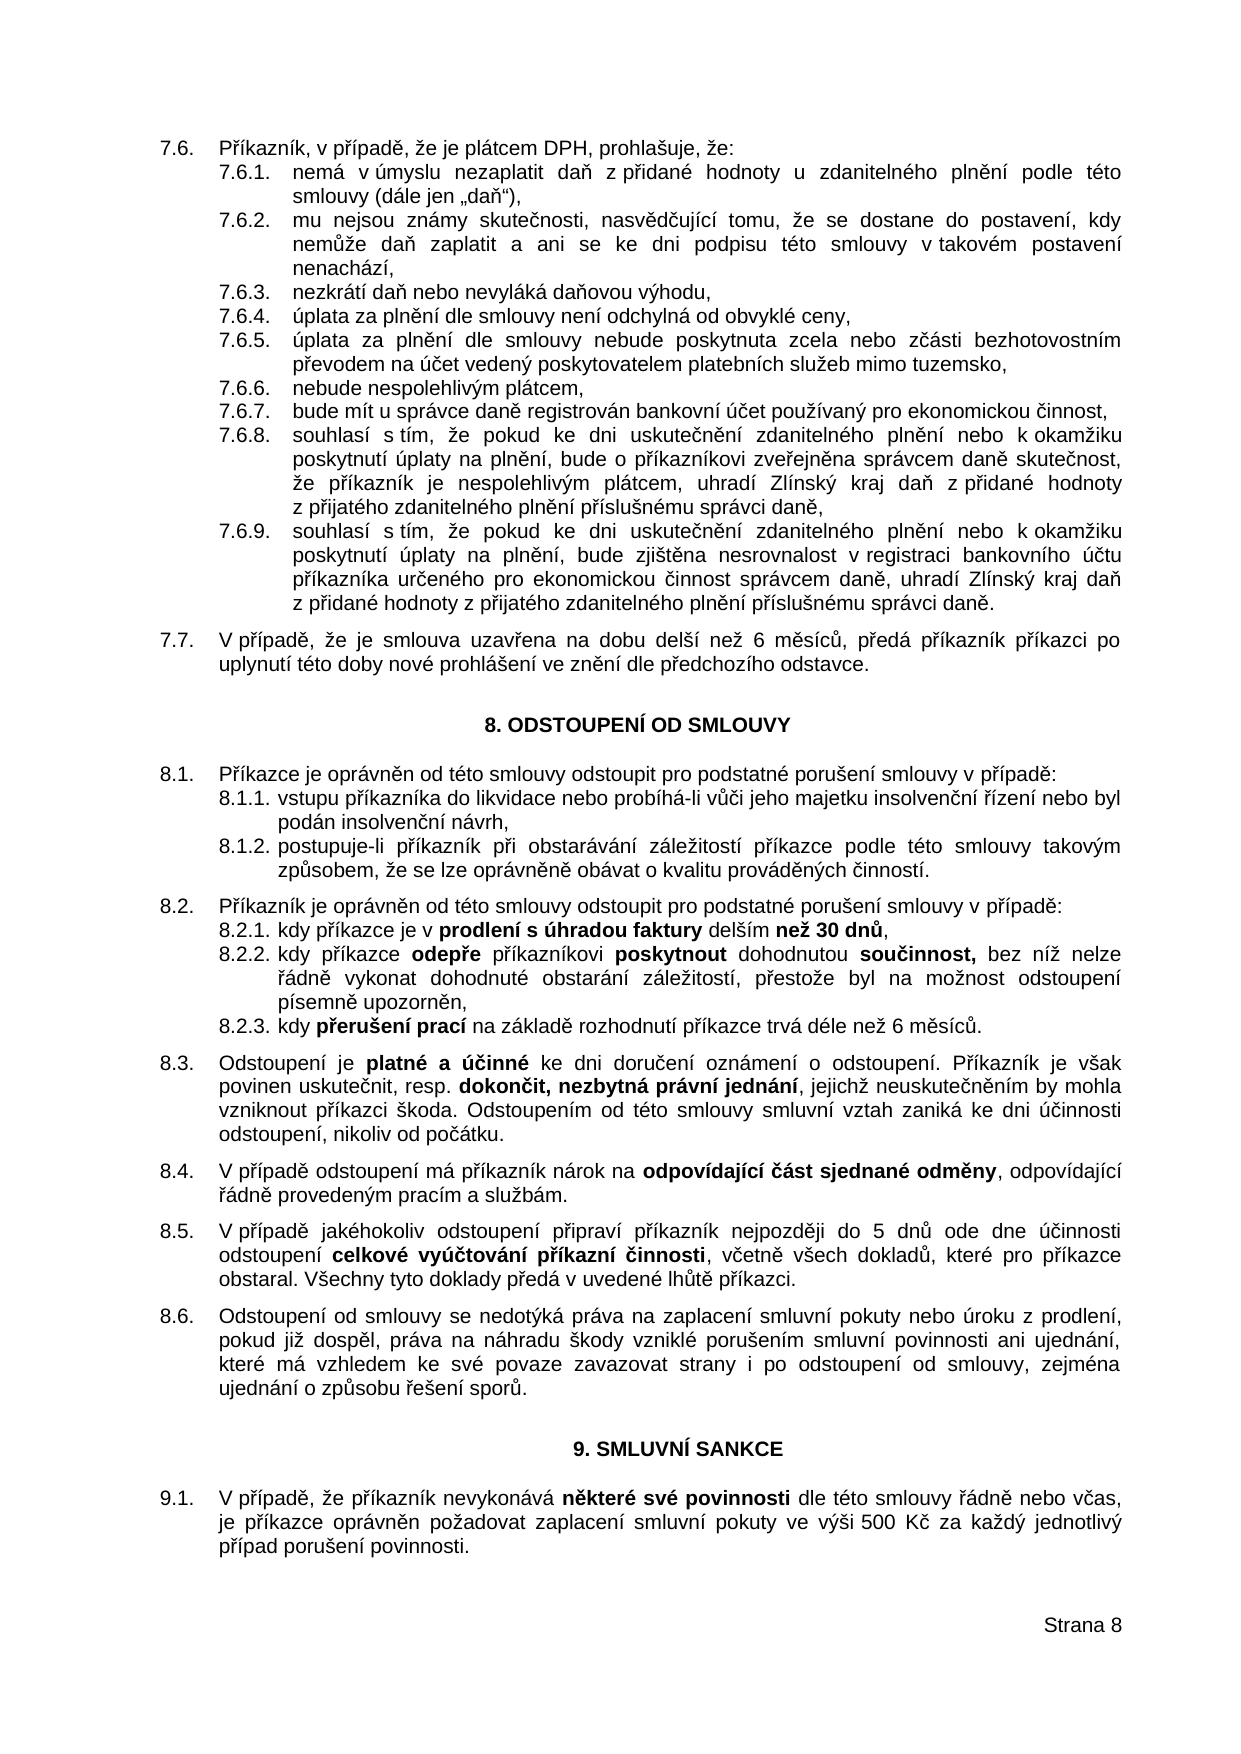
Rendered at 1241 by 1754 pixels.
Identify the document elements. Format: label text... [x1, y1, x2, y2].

text Příkazník je oprávněn od této smlouvy odstoupit pro podstatné porušení smlouvy v případě: [159, 894, 1122, 918]
text Příkazník, v případě, že je plátcem DPH, prohlašuje, že: [159, 136, 1122, 160]
text nemá v úmyslu nezaplatit daň z přidané hodnoty u zdanitelného plnění podle této smlouvy (dále jen „daň“), [218, 160, 1122, 208]
text postupuje-li příkazník při obstarávání záležitostí příkazce podle této smlouvy takovým způsobem, že se lze oprávněně obávat o kvalitu prováděných činností. [218, 834, 1122, 882]
text kdy přerušení prací na základě rozhodnutí příkazce trvá déle než 6 měsíců. [218, 1014, 1122, 1038]
text kdy příkazce odepře příkazníkovi poskytnout dohodnutou součinnost, bez níž nelze řádně vykonat dohodnuté obstarání záležitostí, přestože byl na možnost odstoupení písemně upozorněn, [218, 942, 1122, 1014]
text kdy příkazce je v prodlení s úhradou faktury delším než 30 dnů, [218, 918, 1122, 942]
text úplata za plnění dle smlouvy není odchylná od obvyklé ceny, [218, 303, 1122, 327]
text souhlasí s tím, že pokud ke dni uskutečnění zdanitelného plnění nebo k okamžiku poskytnutí úplaty na plnění, bude zjištěna nesrovnalost v registraci bankovního účtu příkazníka určeného pro ekonomickou činnost správcem daně, uhradí Zlínský kraj daň z přidané hodnoty z přijatého zdanitelného plnění příslušnému správci daně. [218, 519, 1122, 615]
text SMLUVNÍ SANKCE [573, 1437, 1122, 1461]
text Příkazce je oprávněn od této smlouvy odstoupit pro podstatné porušení smlouvy v případě: [159, 762, 1122, 786]
text bude mít u správce daně registrován bankovní účet používaný pro ekonomickou činnost, [218, 399, 1122, 423]
text vstupu příkazníka do likvidace nebo probíhá-li vůči jeho majetku insolvenční řízení nebo byl podán insolvenční návrh, [218, 786, 1122, 834]
text mu nejsou známy skutečnosti, nasvědčující tomu, že se dostane do postavení, kdy nemůže daň zaplatit a ani se ke dni podpisu této smlouvy v takovém postavení nenachází, [218, 208, 1122, 279]
text Odstoupení od smlouvy se nedotýká práva na zaplacení smluvní pokuty nebo úroku z prodlení, pokud již dospěl, práva na náhradu škody vzniklé porušením smluvní povinnosti ani ujednání, které má vzhledem ke své povaze zavazovat strany i po odstoupení od smlouvy, zejména ujednání o způsobu řešení sporů. [159, 1303, 1122, 1399]
text V případě, že příkazník nevykonává některé své povinnosti dle této smlouvy řádně nebo včas, je příkazce oprávněn požadovat zaplacení smluvní pokuty ve výši 500 Kč za každý jednotlivý případ porušení povinnosti. [159, 1486, 1122, 1558]
text nebude nespolehlivým plátcem, [218, 375, 1122, 399]
text Odstoupení je platné a účinné ke dni doručení oznámení o odstoupení. Příkazník je však povinen uskutečnit, resp. dokončit, nezbytná právní jednání, jejichž neuskutečněním by mohla vzniknout příkazci škoda. Odstoupením od této smlouvy smluvní vztah zaniká ke dni účinnosti odstoupení, nikoliv od počátku. [159, 1050, 1122, 1146]
text nezkrátí daň nebo nevyláká daňovou výhodu, [218, 279, 1122, 303]
text V případě odstoupení má příkazník nárok na odpovídající část sjednané odměny, odpovídající řádně provedeným pracím a službám. [159, 1159, 1122, 1207]
text V případě, že je smlouva uzavřena na dobu delší než 6 měsíců, předá příkazník příkazci po uplynutí této doby nové prohlášení ve znění dle předchozího odstavce. [159, 627, 1122, 675]
text souhlasí s tím, že pokud ke dni uskutečnění zdanitelného plnění nebo k okamžiku poskytnutí úplaty na plnění, bude o příkazníkovi zveřejněna správcem daně skutečnost, že příkazník je nespolehlivým plátcem, uhradí Zlínský kraj daň z přidané hodnoty z přijatého zdanitelného plnění příslušnému správci daně, [218, 423, 1122, 519]
text V případě jakéhokoliv odstoupení připraví příkazník nejpozději do 5 dnů ode dne účinnosti odstoupení celkové vyúčtování příkazní činnosti, včetně všech dokladů, které pro příkazce obstaral. Všechny tyto doklady předá v uvedené lhůtě příkazci. [159, 1219, 1122, 1291]
text ODSTOUPENÍ OD SMLOUVY [374, 713, 1122, 737]
text úplata za plnění dle smlouvy nebude poskytnuta zcela nebo zčásti bezhotovostním převodem na účet vedený poskytovatelem platebních služeb mimo tuzemsko, [218, 327, 1122, 375]
